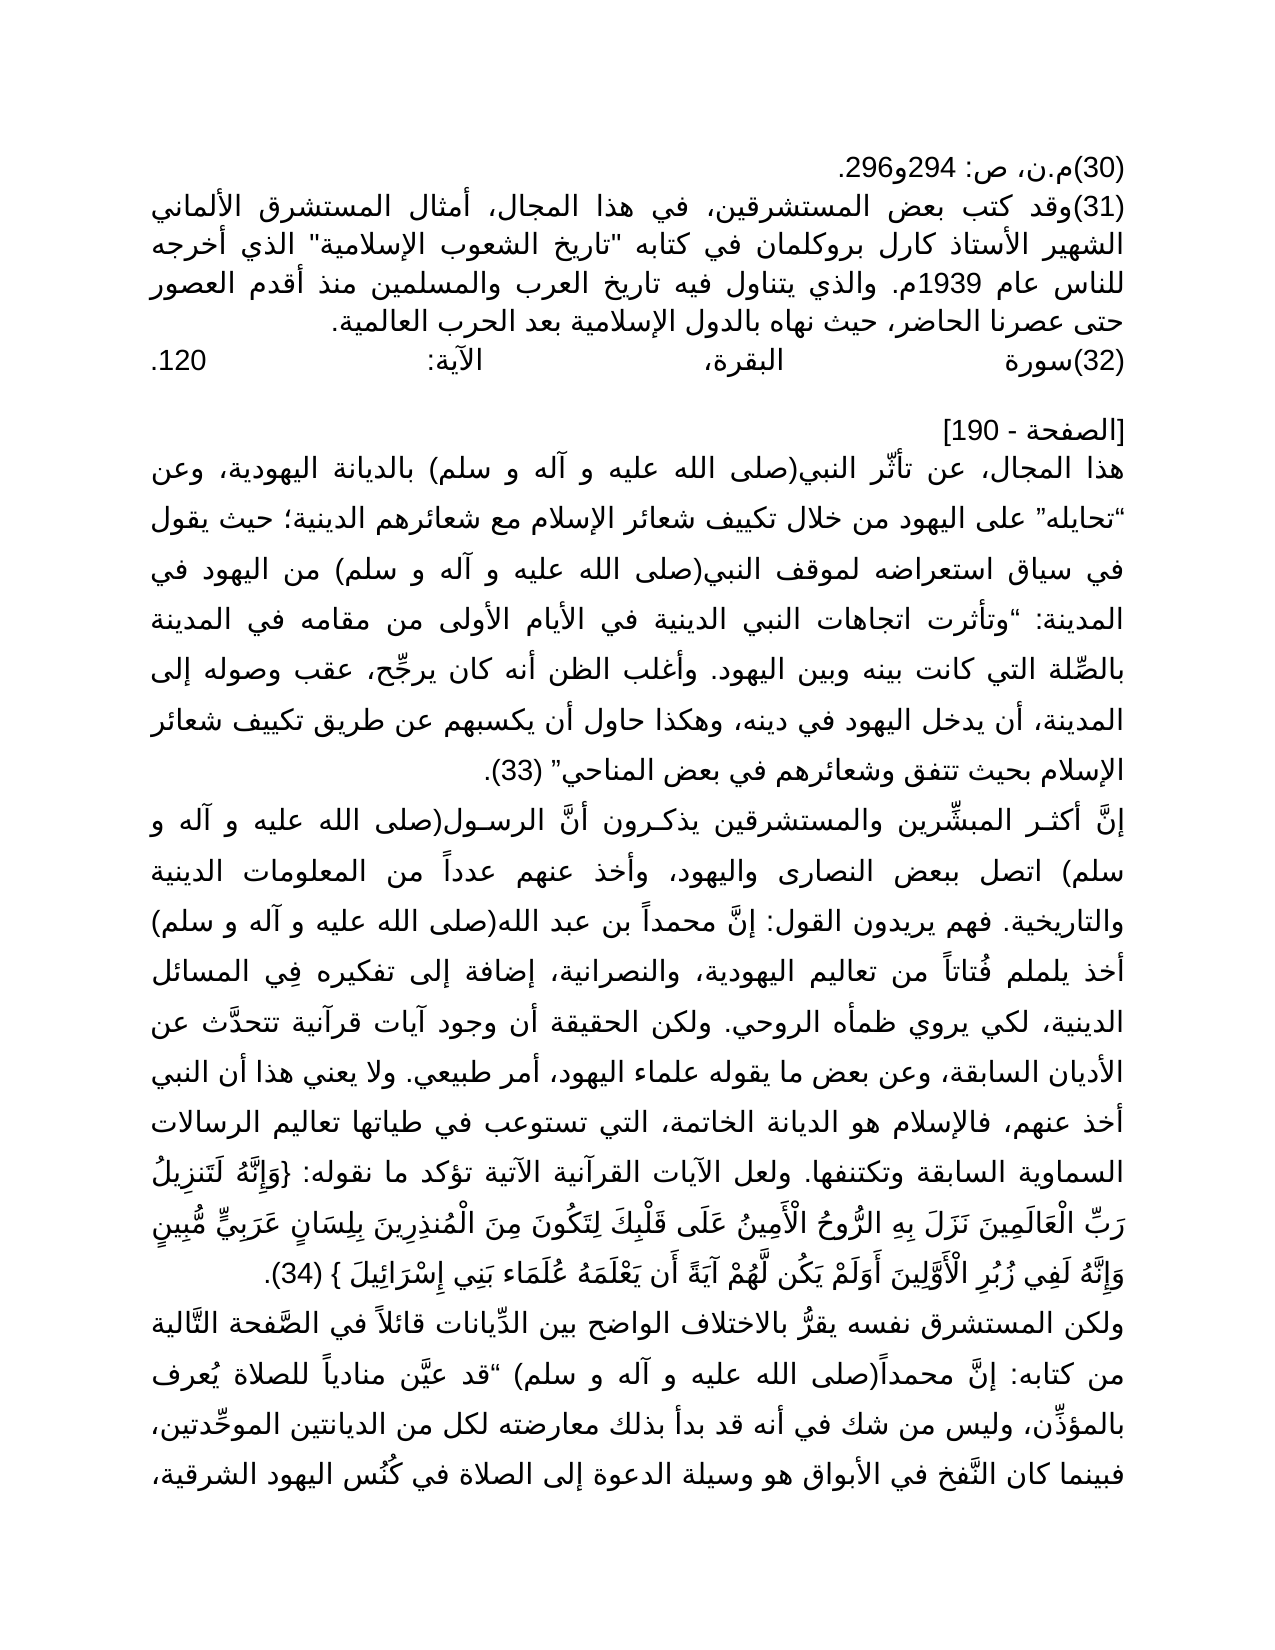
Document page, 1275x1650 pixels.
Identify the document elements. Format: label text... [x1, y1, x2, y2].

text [150, 1306, 1125, 1491]
text (32)سورة البقرة، الآية: 120. [150, 343, 1125, 408]
text (31)وقد كتب بعض المستشرقين، في هذا المجال، أمثال المستشرق الألماني الشهير الأستاذ كارل بروكلمان في كتابه "تاريخ الشعوب الإسلامية" الذي أخرجه للناس عام 1939م. والذي يتناول فيه تاريخ العرب والمسلمين منذ أقدم العصور حتى عصرنا الحاضر، حيث نهاه بالدول الإسلامية بعد الحرب العالمية. [150, 188, 1125, 338]
text هذا المجال، عن تأثّر النبي(صلى‏ الله ‏عليه ‏و ‏آله ‏و سلم) بالديانة اليهودية، وعن “تحايله” على اليهود من خلال تكييف شعائر الإسلام مع شعائرهم الدينية؛ حيث يقول في سياق استعراضه لموقف النبي(صلى‏ الله ‏عليه ‏و ‏آله ‏و سلم) من اليهود في المدينة: “وتأثرت اتجاهات النبي الدينية في الأيام الأولى من مقامه في المدينة بالصِّلة التي كانت بينه وبين اليهود. وأغلب الظن أنه كان يرجِّح، عقب وصوله إلى المدينة، أن يدخل اليهود في دينه، وهكذا حاول أن يكسبهم عن طريق تكييف شعائر الإسلام بحيث تتفق وشعائرهم في بعض المناحي” (33). [150, 451, 1125, 787]
text إنَّ أكثـر المبشِّرين والمستشرقين يذكـرون أنَّ الرسـول(صلى‏ الله ‏عليه ‏و ‏آله ‏و سلم) اتصل ببعض النصارى واليهود، وأخذ عنهم عدداً من المعلومات الدينية والتاريخية. فهم يريدون القول: إنَّ محمداً بن عبد الله(صلى‏ الله ‏عليه ‏و ‏آله ‏و سلم) أخذ يلملم فُتاتاً من تعاليم اليهودية، والنصرانية، إضافة إلى تفكيره فِي المسائل الدينية، لكي يروي ظمأه الروحي. ولكن الحقيقة أن وجود آيات قرآنية تتحدَّث عن الأديان السابقة، وعن بعض ما يقوله علماء اليهود، أمر طبيعي. ولا يعني هذا أن النبي أخذ عنهم، فالإسلام هو الديانة الخاتمة، التي تستوعب في طياتها تعاليم الرسالات السماوية السابقة وتكتنفها. ولعل الآيات القرآنية الآتية تؤكد ما نقوله: {وَإِنَّهُ لَتَنزِيلُ رَبِّ الْعَالَمِينَ نَزَلَ بِهِ الرُّوحُ الْأَمِينُ عَلَى قَلْبِكَ لِتَكُونَ مِنَ الْمُنذِرِينَ بِلِسَانٍ عَرَبِيٍّ مُّبِينٍ وَإِنَّهُ لَفِي زُبُرِ الْأَوَّلِينَ أَوَلَمْ يَكُن لَّهُمْ آيَةً أَن يَعْلَمَهُ عُلَمَاء بَنِي إِسْرَائِيلَ } (34). [150, 803, 1125, 1290]
text [الصفحة - 190] [150, 413, 1125, 446]
text (30)م.ن، ص: 294و296. [150, 150, 1125, 183]
